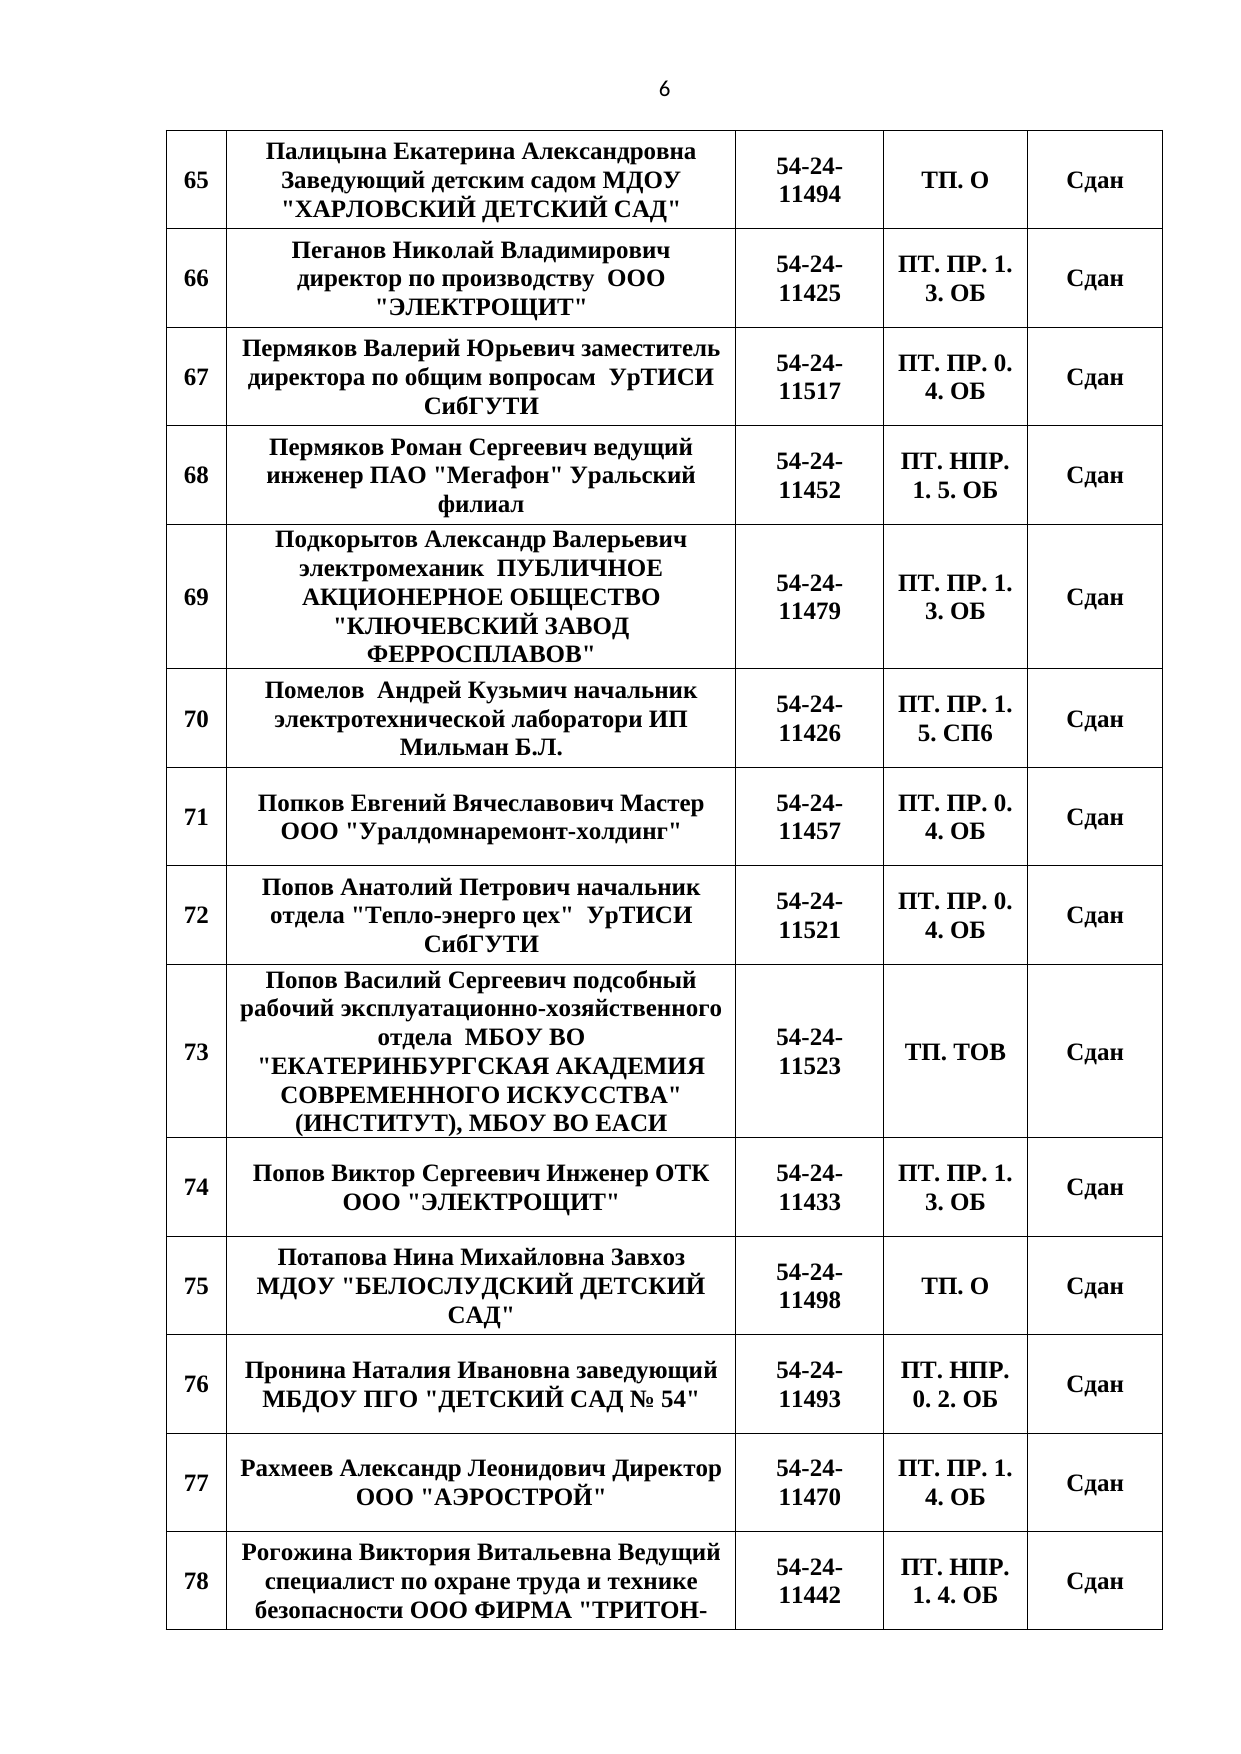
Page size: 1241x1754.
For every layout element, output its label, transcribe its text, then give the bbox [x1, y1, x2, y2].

table_cell ПТ. НПР. 0. 2. ОБ [884, 1335, 1027, 1432]
table_cell ПТ. ПР. 1. 5. СП6 [884, 669, 1027, 767]
table_cell ПТ. ПР. 1. 3. ОБ [884, 1138, 1027, 1236]
table_cell ПТ. ПР. 0. 4. ОБ [884, 768, 1027, 865]
table_cell Сдан [1028, 768, 1162, 865]
table_cell Сдан [1028, 525, 1162, 668]
table_cell Сдан [1028, 131, 1162, 228]
table_cell Сдан [1028, 1335, 1162, 1432]
table_cell 71 [167, 768, 226, 865]
table_cell Сдан [1028, 426, 1162, 523]
table_cell Сдан [1028, 328, 1162, 425]
table_cell 67 [167, 328, 226, 425]
table_cell ПТ. НПР. 1. 4. ОБ [884, 1532, 1027, 1629]
table_cell 74 [167, 1138, 226, 1236]
table_cell Попов Виктор Сергеевич Инженер ОТК ООО "ЭЛЕКТРОЩИТ" [227, 1138, 735, 1236]
table_cell ПТ. НПР. 1. 5. ОБ [884, 426, 1027, 523]
table_cell 54-24-11498 [736, 1237, 883, 1334]
table_cell ПТ. ПР. 1. 3. ОБ [884, 229, 1027, 327]
table_cell Рахмеев Александр Леонидович Директор ООО "АЭРОСТРОЙ" [227, 1434, 735, 1531]
table_cell 54-24-11425 [736, 229, 883, 327]
table_cell Пермяков Роман Сергеевич ведущий инженер ПАО "Мегафон" Уральский филиал [227, 426, 735, 523]
table_cell 54-24-11494 [736, 131, 883, 228]
table_cell ПТ. ПР. 1. 3. ОБ [884, 525, 1027, 668]
table_cell Сдан [1028, 1237, 1162, 1334]
table_cell 54-24-11470 [736, 1434, 883, 1531]
table_cell ПТ. ПР. 0. 4. ОБ [884, 866, 1027, 964]
table_cell 54-24-11452 [736, 426, 883, 523]
table_cell Потапова Нина Михайловна Завхоз МДОУ "БЕЛОСЛУДСКИЙ ДЕТСКИЙ САД" [227, 1237, 735, 1334]
table_cell ПТ. ПР. 1. 4. ОБ [884, 1434, 1027, 1531]
table_cell ТП. О [884, 131, 1027, 228]
table_cell 54-24-11479 [736, 525, 883, 668]
table_cell 70 [167, 669, 226, 767]
table_cell 72 [167, 866, 226, 964]
table_cell Пронина Наталия Ивановна заведующий МБДОУ ПГО "ДЕТСКИЙ САД № 54" [227, 1335, 735, 1432]
table_cell Сдан [1028, 866, 1162, 964]
table_cell Попов Анатолий Петрович начальник отдела "Тепло-энерго цех" УрТИСИ СибГУТИ [227, 866, 735, 964]
table_cell 78 [167, 1532, 226, 1629]
table_cell 54-24-11523 [736, 965, 883, 1137]
table_cell 54-24-11517 [736, 328, 883, 425]
table_cell Помелов Андрей Кузьмич начальник электротехнической лаборатори ИП Мильман Б.Л. [227, 669, 735, 767]
table_cell 68 [167, 426, 226, 523]
table_cell Сдан [1028, 1138, 1162, 1236]
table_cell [227, 1532, 735, 1629]
table_cell Сдан [1028, 669, 1162, 767]
table_cell ТП. ТОВ [884, 965, 1027, 1137]
table_cell 65 [167, 131, 226, 228]
table_cell Подкорытов Александр Валерьевич электромеханик ПУБЛИЧНОЕ АКЦИОНЕРНОЕ ОБЩЕСТВО "КЛЮЧЕВСКИЙ ЗАВОД ФЕРРОСПЛАВОВ" [227, 525, 735, 668]
table_cell 54-24-11457 [736, 768, 883, 865]
table_cell Попков Евгений Вячеславович Мастер ООО "Уралдомнаремонт-холдинг" [227, 768, 735, 865]
table_cell Сдан [1028, 1434, 1162, 1531]
table_cell 77 [167, 1434, 226, 1531]
table_cell 75 [167, 1237, 226, 1334]
table_cell ТП. О [884, 1237, 1027, 1334]
table_cell 54-24-11493 [736, 1335, 883, 1432]
table_cell 54-24-11426 [736, 669, 883, 767]
table_cell 66 [167, 229, 226, 327]
table_cell 76 [167, 1335, 226, 1432]
table_cell Пеганов Николай Владимирович директор по производству ООО "ЭЛЕКТРОЩИТ" [227, 229, 735, 327]
table_cell 54-24-11521 [736, 866, 883, 964]
table_cell ПТ. ПР. 0. 4. ОБ [884, 328, 1027, 425]
table_cell Пермяков Валерий Юрьевич заместитель директора по общим вопросам УрТИСИ СибГУТИ [227, 328, 735, 425]
table_cell Сдан [1028, 229, 1162, 327]
table_cell Сдан [1028, 1532, 1162, 1629]
table_cell Попов Василий Сергеевич подсобный рабочий эксплуатационно-хозяйственного отдела МБОУ ВО "ЕКАТЕРИНБУРГСКАЯ АКАДЕМИЯ СОВРЕМЕННОГО ИСКУССТВА" (ИНСТИТУТ), МБОУ ВО ЕАСИ [227, 965, 735, 1137]
table_cell 73 [167, 965, 226, 1137]
table_cell Палицына Екатерина Александровна Заведующий детским садом МДОУ "ХАРЛОВСКИЙ ДЕТСКИЙ САД" [227, 131, 735, 228]
table_cell Сдан [1028, 965, 1162, 1137]
table_cell 69 [167, 525, 226, 668]
table_cell 54-24-11433 [736, 1138, 883, 1236]
table_cell 54-24-11442 [736, 1532, 883, 1629]
